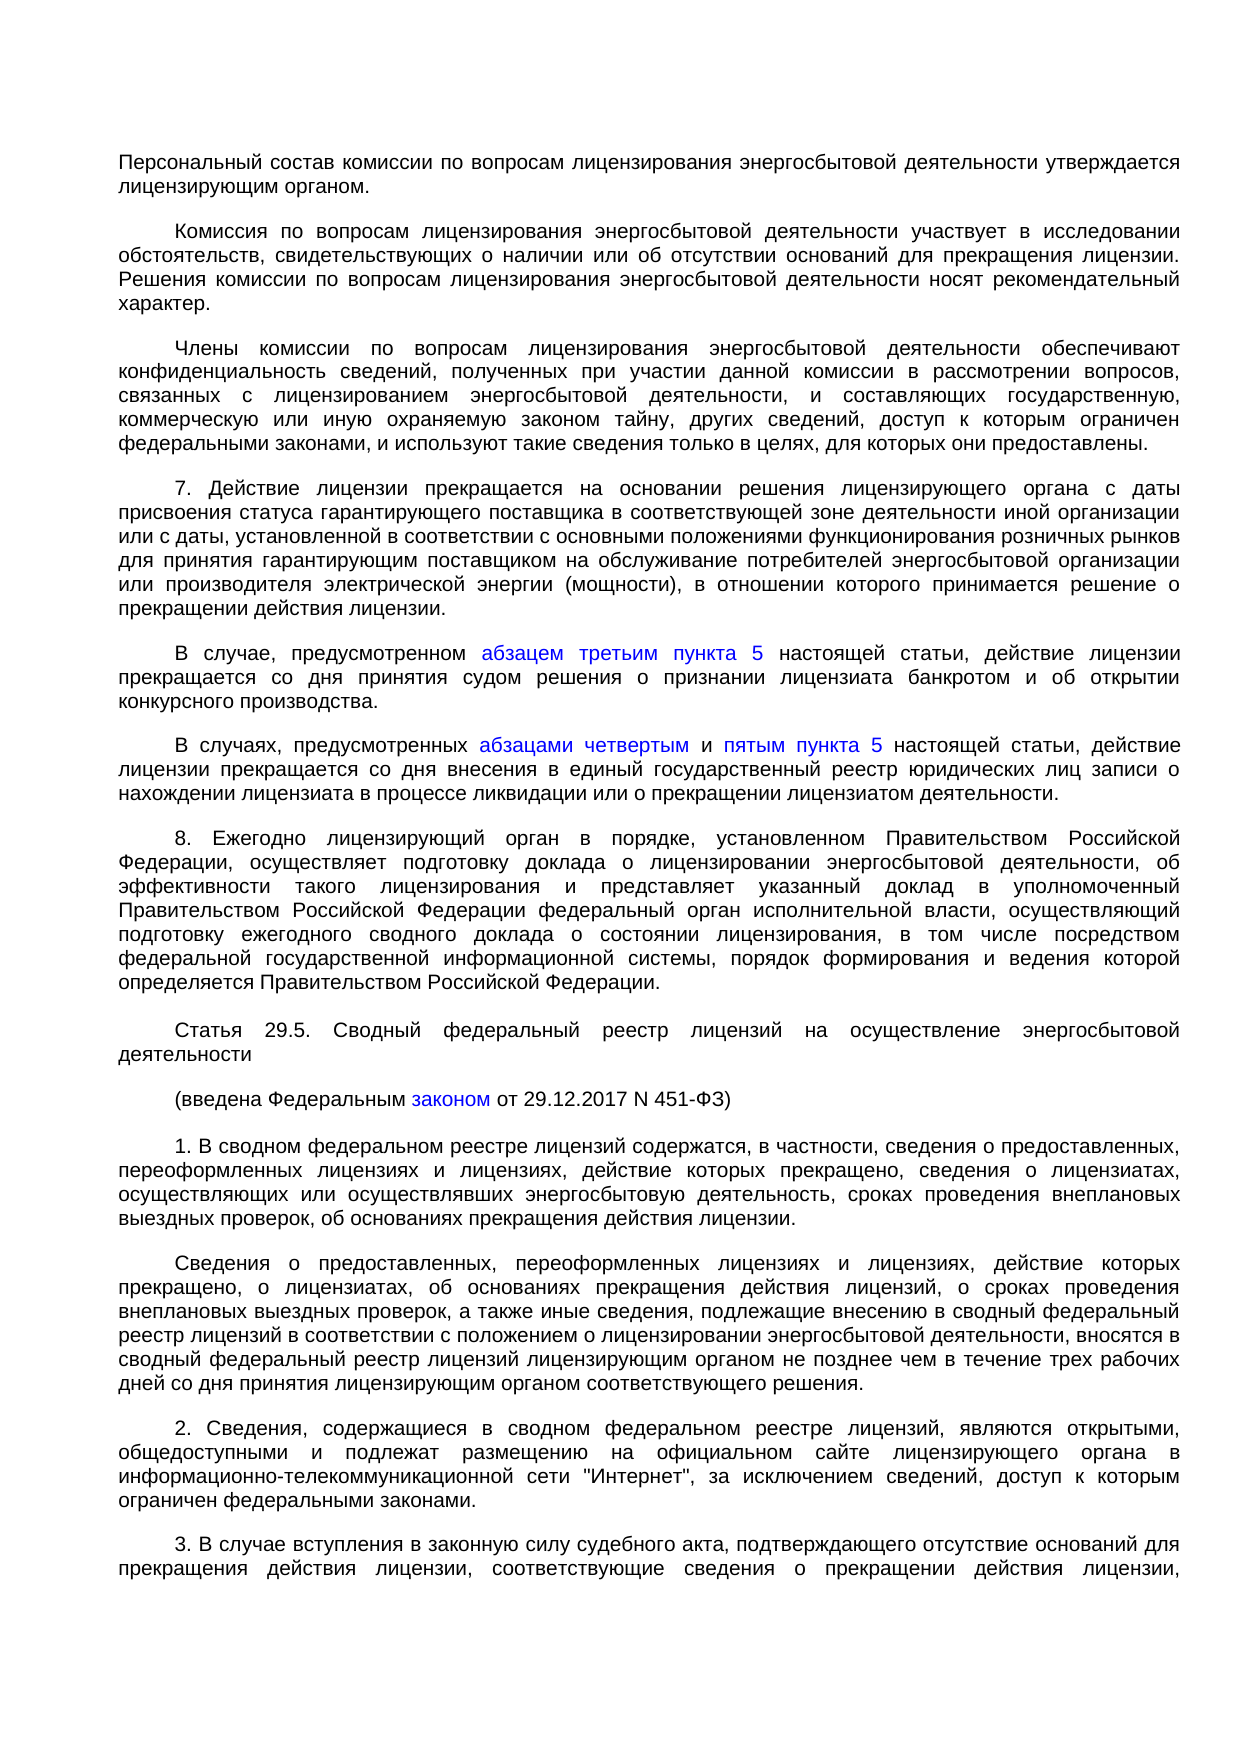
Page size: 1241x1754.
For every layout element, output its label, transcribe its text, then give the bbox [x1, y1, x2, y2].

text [118, 150, 1181, 198]
text Сведения о предоставленных, переоформленных лицензиях и лицензиях, действие которых прекращено, о лицензиатах, об основаниях прекращения действия лицензий, о сроках проведения внеплановых выездных проверок, а также иные сведения, подлежащие внесению в сводный федеральный реестр лицензий в соответствии с положением о лицензировании энергосбытовой деятельности, вносятся в сводный федеральный реестр лицензий лицензирующим органом не позднее чем в течение трех рабочих дней со дня принятия лицензирующим органом соответствующего решения. [118, 1251, 1181, 1395]
text 7. Действие лицензии прекращается на основании решения лицензирующего органа с даты присвоения статуса гарантирующего поставщика в соответствующей зоне деятельности иной организации или с даты, установленной в соответствии с основными положениями функционирования розничных рынков для принятия гарантирующим поставщиком на обслуживание потребителей энергосбытовой организации или производителя электрической энергии (мощности), в отношении которого принимается решение о прекращении действия лицензии. [118, 476, 1181, 620]
text Члены комиссии по вопросам лицензирования энергосбытовой деятельности обеспечивают конфиденциальность сведений, полученных при участии данной комиссии в рассмотрении вопросов, связанных с лицензированием энергосбытовой деятельности, и составляющих государственную, коммерческую или иную охраняемую законом тайну, других сведений, доступ к которым ограничен федеральными законами, и используют такие сведения только в целях, для которых они предоставлены. [118, 335, 1181, 455]
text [118, 1532, 1181, 1580]
text (введена Федеральным законом от 29.12.2017 N 451-ФЗ) [118, 1086, 1181, 1110]
text В случае, предусмотренном абзацем третьим пункта 5 настоящей статьи, действие лицензии прекращается со дня принятия судом решения о признании лицензиата банкротом и об открытии конкурсного производства. [118, 641, 1181, 712]
text 1. В сводном федеральном реестре лицензий содержатся, в частности, сведения о предоставленных, переоформленных лицензиях и лицензиях, действие которых прекращено, сведения о лицензиатах, осуществляющих или осуществлявших энергосбытовую деятельность, сроках проведения внеплановых выездных проверок, об основаниях прекращения действия лицензии. [118, 1134, 1181, 1230]
text Статья 29.5. Сводный федеральный реестр лицензий на осуществление энергосбытовой деятельности [118, 1018, 1181, 1066]
text 2. Сведения, содержащиеся в сводном федеральном реестре лицензий, являются открытыми, общедоступными и подлежат размещению на официальном сайте лицензирующего органа в информационно-телекоммуникационной сети "Интернет", за исключением сведений, доступ к которым ограничен федеральными законами. [118, 1416, 1181, 1511]
text В случаях, предусмотренных абзацами четвертым и пятым пункта 5 настоящей статьи, действие лицензии прекращается со дня внесения в единый государственный реестр юридических лиц записи о нахождении лицензиата в процессе ликвидации или о прекращении лицензиатом деятельности. [118, 733, 1181, 805]
text 8. Ежегодно лицензирующий орган в порядке, установленном Правительством Российской Федерации, осуществляет подготовку доклада о лицензировании энергосбытовой деятельности, об эффективности такого лицензирования и представляет указанный доклад в уполномоченный Правительством Российской Федерации федеральный орган исполнительной власти, осуществляющий подготовку ежегодного сводного доклада о состоянии лицензирования, в том числе посредством федеральной государственной информационной системы, порядок формирования и ведения которой определяется Правительством Российской Федерации. [118, 826, 1181, 994]
text Комиссия по вопросам лицензирования энергосбытовой деятельности участвует в исследовании обстоятельств, свидетельствующих о наличии или об отсутствии оснований для прекращения лицензии. Решения комиссии по вопросам лицензирования энергосбытовой деятельности носят рекомендательный характер. [118, 219, 1181, 314]
